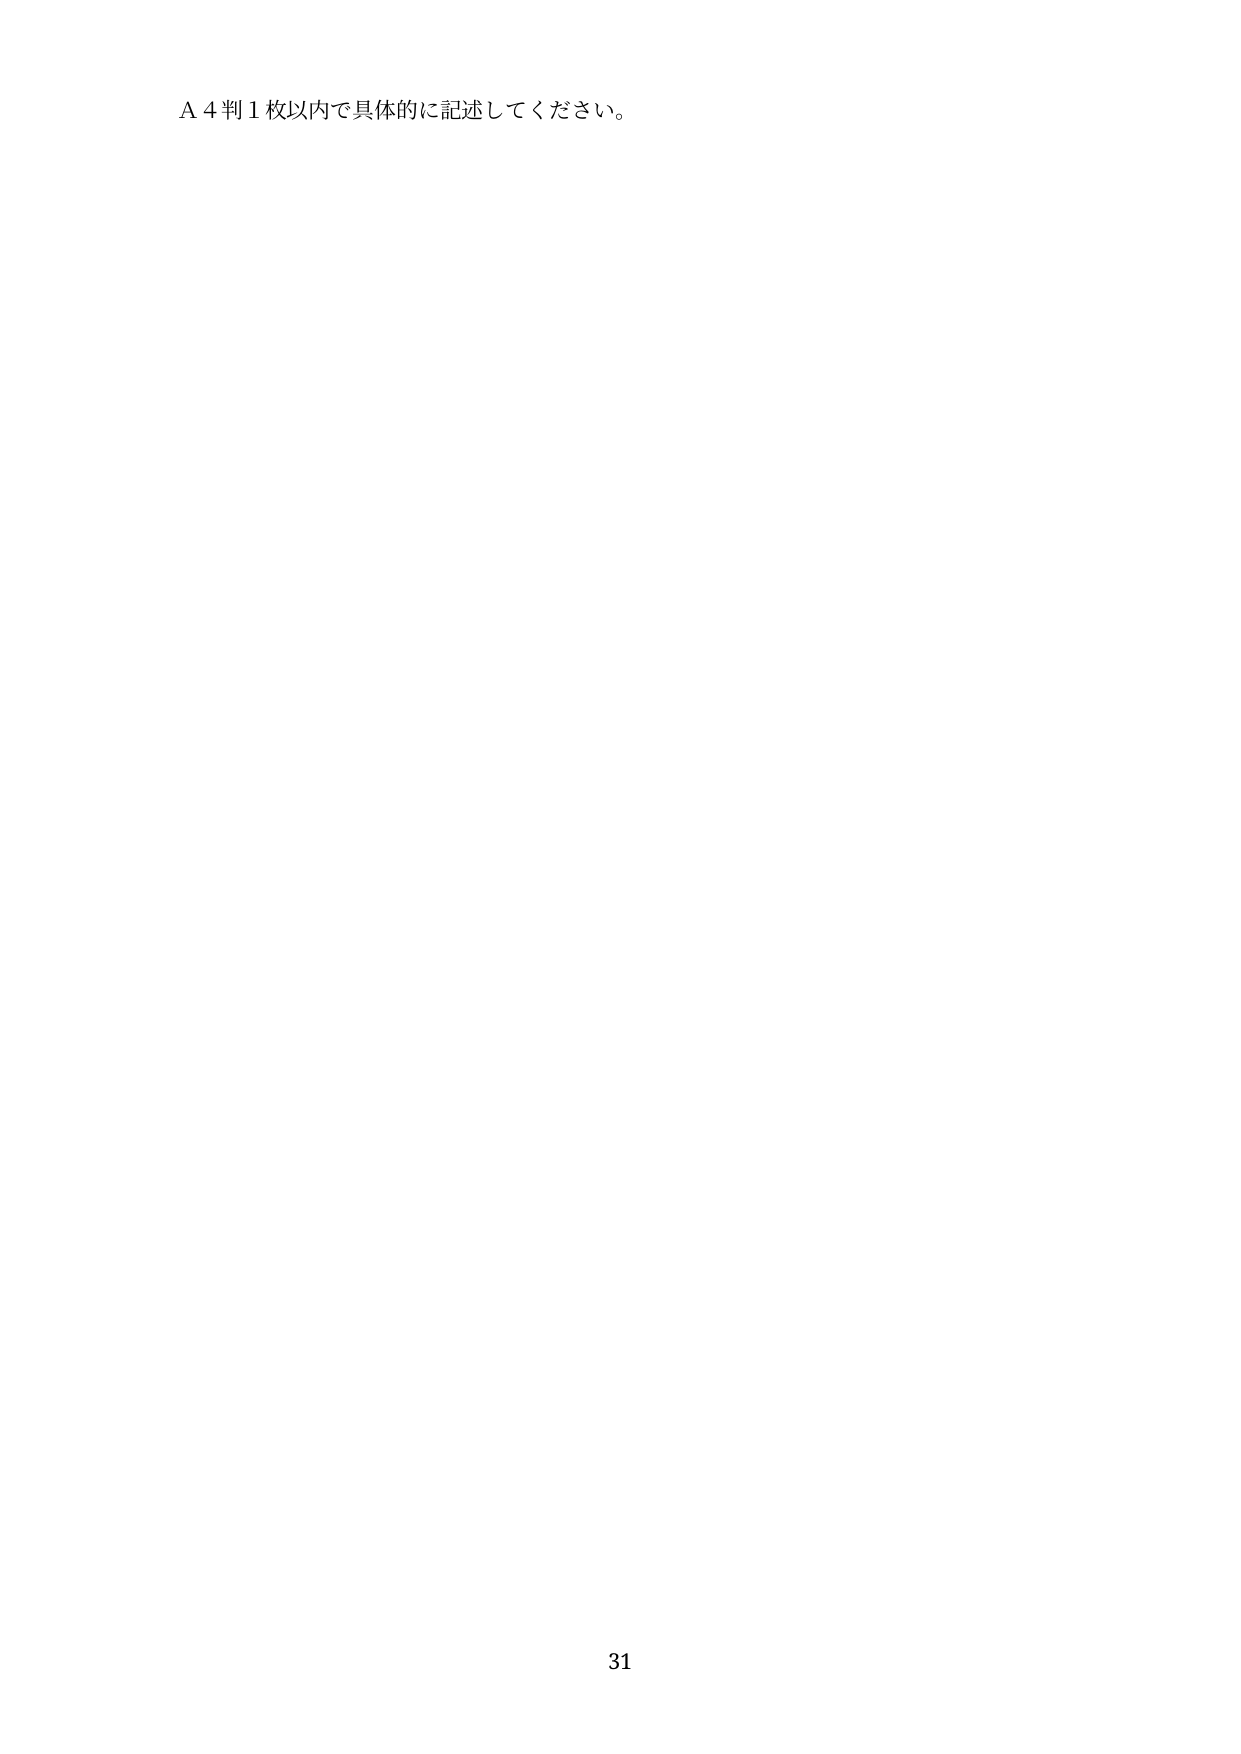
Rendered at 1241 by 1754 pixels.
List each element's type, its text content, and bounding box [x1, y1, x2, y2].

text Ａ４判１枚以内で具体的に記述してください。 [177, 91, 1063, 127]
